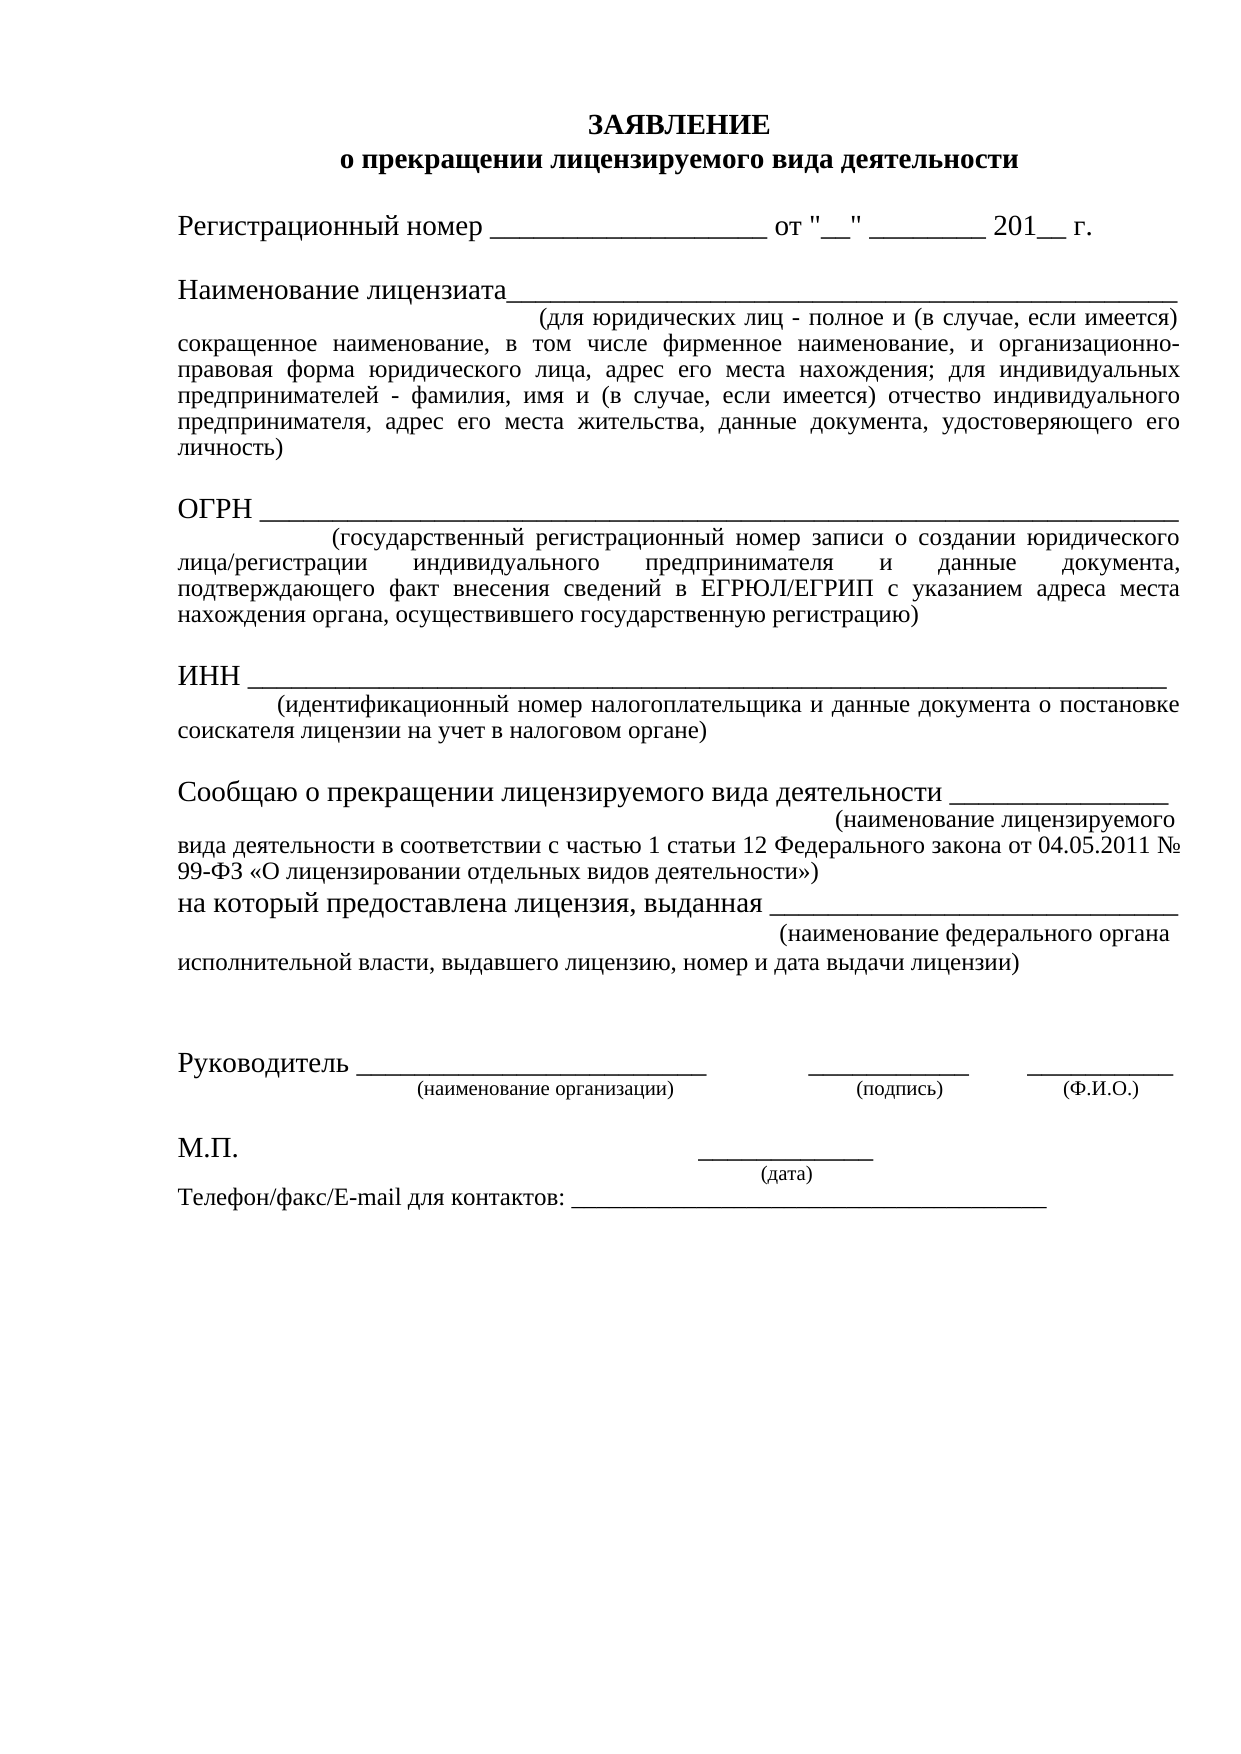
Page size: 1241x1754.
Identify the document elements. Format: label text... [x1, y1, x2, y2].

text (наименование лицензируемого вида деятельности в соответствии с частью 1 статьи 12 Федерального закона от 04.05.2011 № 99-ФЗ «О лицензировании отдельных видов деятельности») [177, 807, 1181, 885]
text Сообщаю о прекращении лицензируемого вида деятельности _______________ [177, 777, 1181, 807]
text Руководитель ________________________ ___________ __________ [177, 1048, 1181, 1078]
text (наименование федерального органа исполнительной власти, выдавшего лицензию, номер и дата выдачи лицензии) [177, 918, 1181, 976]
text Наименование лицензиата______________________________________________ [177, 275, 1181, 305]
text ОГРН _______________________________________________________________ [177, 494, 1181, 524]
text о прекращении лицензируемого вида деятельности [177, 141, 1181, 174]
text Регистрационный номер ___________________ от "__" ________ 201__ г. [177, 208, 1181, 242]
text (для юридических лиц - полное и (в случае, если имеется) сокращенное наименование, в том числе фирменное наименование, и организационно-правовая форма юридического лица, адрес его места нахождения; для индивидуальных предпринимателей - фамилия, имя и (в случае, если имеется) отчество индивидуального предпринимателя, адрес его места жительства, данные документа, удостоверяющего его личность) [177, 305, 1181, 461]
text (идентификационный номер налогоплательщика и данные документа о постановке соискателя лицензии на учет в налоговом органе) [177, 692, 1181, 743]
text на который предоставлена лицензия, выданная ____________________________ [177, 885, 1181, 918]
text (государственный регистрационный номер записи о создании юридического лица/регистрации индивидуального предпринимателя и данные документа, подтверждающего факт внесения сведений в ЕГРЮЛ/ЕГРИП с указанием адреса места нахождения органа, осуществившего государственную регистрацию) [177, 524, 1181, 628]
text М.П. ____________ [177, 1133, 1181, 1163]
text Телефон/факс/E-mail для контактов: ______________________________________ [177, 1185, 1181, 1211]
text ЗАЯВЛЕНИЕ [177, 107, 1181, 141]
text (наименование организации) (подпись) (Ф.И.О.) [177, 1078, 1181, 1100]
text (дата) [177, 1163, 1181, 1185]
text ИНН _______________________________________________________________ [177, 662, 1181, 692]
